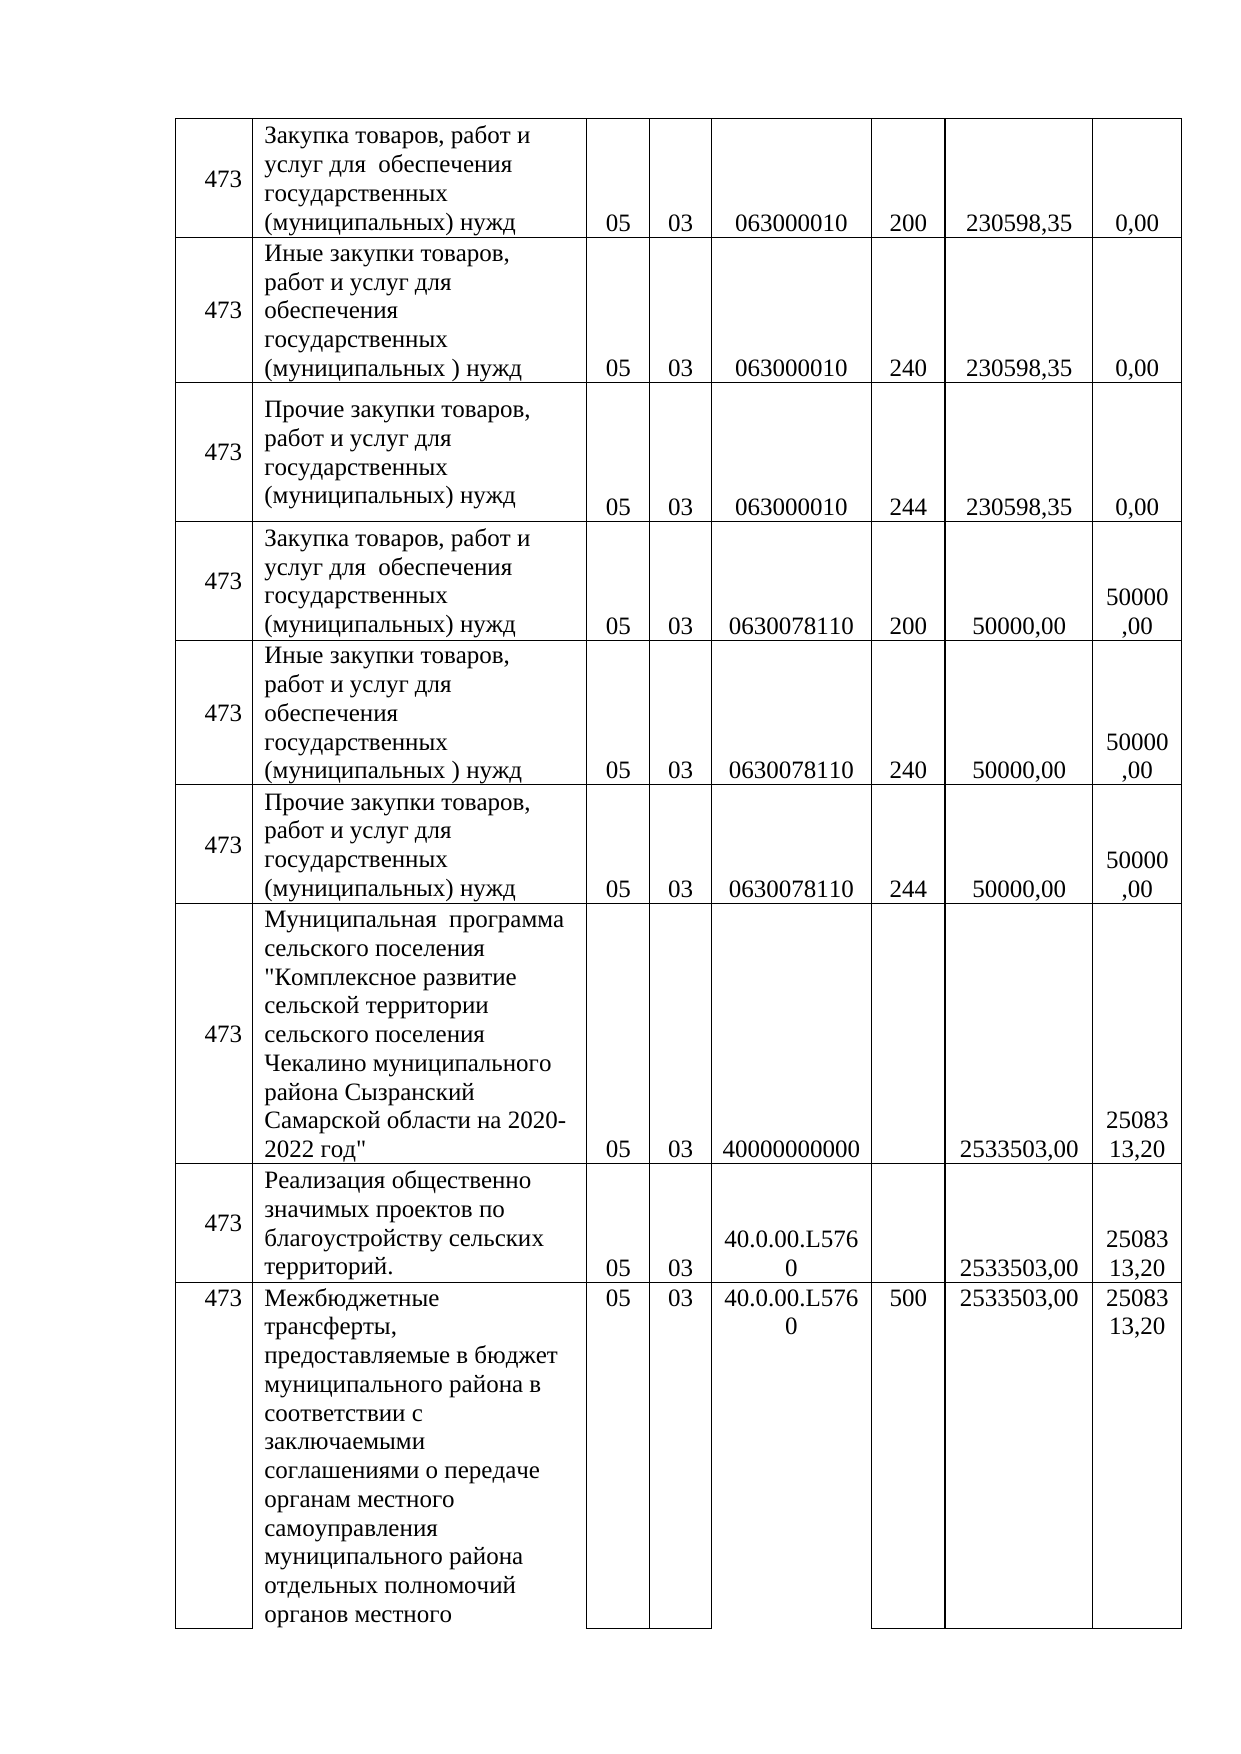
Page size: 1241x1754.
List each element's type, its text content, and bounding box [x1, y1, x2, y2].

table_cell 40000000000 [712, 904, 871, 1163]
table_cell 50000,00 [946, 522, 1092, 639]
table_cell 2508313,20 [1093, 904, 1181, 1163]
table_cell 05 [587, 785, 649, 903]
table_cell 50000,00 [1093, 641, 1181, 784]
table_cell Закупка товаров, работ и услуг для обеспечения государственных (муниципальных) нужд [253, 522, 586, 639]
table_cell 03 [650, 904, 711, 1163]
table_cell 05 [587, 1283, 649, 1628]
table_cell 0,00 [1093, 119, 1181, 237]
table_cell 200 [872, 119, 944, 237]
table_cell 05 [587, 383, 649, 521]
table_cell Прочие закупки товаров, работ и услуг для государственных (муниципальных) нужд [253, 785, 586, 903]
table_cell 473 [176, 641, 252, 784]
table_cell 200 [872, 522, 944, 639]
table_cell 03 [650, 522, 711, 639]
table_cell 03 [650, 641, 711, 784]
table_cell 230598,35 [946, 383, 1092, 521]
table_cell 0,00 [1093, 383, 1181, 521]
table_cell 063000010 [712, 238, 871, 382]
table_cell 2533503,00 [946, 904, 1092, 1163]
table_cell 50000,00 [946, 641, 1092, 784]
table_cell 473 [176, 904, 252, 1163]
table_cell 03 [650, 1164, 711, 1282]
table_cell 473 [176, 119, 252, 237]
table_cell 0630078110 [712, 785, 871, 903]
table_cell 240 [872, 641, 944, 784]
table_cell 03 [650, 785, 711, 903]
table_cell Прочие закупки товаров, работ и услуг для государственных (муниципальных) нужд [253, 383, 586, 521]
table_cell 40.0.00.L5760 [712, 1164, 871, 1282]
table_cell 03 [650, 119, 711, 237]
table_cell 230598,35 [946, 238, 1092, 382]
table_cell 473 [176, 383, 252, 521]
table_cell Иные закупки товаров, работ и услуг для обеспечения государственных (муниципальных ) нужд [253, 238, 586, 382]
table_cell 0630078110 [712, 522, 871, 639]
table_cell 473 [176, 785, 252, 903]
table_cell 0630078110 [712, 641, 871, 784]
table_cell 05 [587, 119, 649, 237]
table_cell 2508313,20 [1093, 1164, 1181, 1282]
table_cell 244 [872, 785, 944, 903]
table_cell 2533503,00 [946, 1283, 1092, 1628]
table_cell 0,00 [1093, 238, 1181, 382]
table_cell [253, 1283, 586, 1628]
table_cell 230598,35 [946, 119, 1092, 237]
table_cell 473 [176, 1164, 252, 1282]
table_cell 500 [872, 1283, 944, 1628]
table_cell [872, 904, 944, 1163]
table_cell 05 [587, 641, 649, 784]
table_cell 50000,00 [946, 785, 1092, 903]
table_cell 2533503,00 [946, 1164, 1092, 1282]
table_cell 473 [176, 522, 252, 639]
table_cell 40.0.00.L5760 [712, 1283, 871, 1628]
table_cell 063000010 [712, 383, 871, 521]
table_cell 50000,00 [1093, 785, 1181, 903]
table_cell Муниципальная программа сельского поселения "Комплексное развитие сельской территории сельского поселения Чекалино муниципального района Сызранский Самарской области на 2020-2022 год" [253, 904, 586, 1163]
table_cell 05 [587, 904, 649, 1163]
table_cell 244 [872, 383, 944, 521]
table_cell 03 [650, 238, 711, 382]
table_cell 05 [587, 238, 649, 382]
table_cell 2508313,20 [1093, 1283, 1181, 1628]
table_cell 05 [587, 522, 649, 639]
table_cell Закупка товаров, работ и услуг для обеспечения государственных (муниципальных) нужд [253, 119, 586, 237]
table_cell 063000010 [712, 119, 871, 237]
table_cell [872, 1164, 944, 1282]
table_cell 05 [587, 1164, 649, 1282]
table_cell 03 [650, 383, 711, 521]
table_cell 50000,00 [1093, 522, 1181, 639]
table_cell 240 [872, 238, 944, 382]
table_cell Иные закупки товаров, работ и услуг для обеспечения государственных (муниципальных ) нужд [253, 641, 586, 784]
table_cell 473 [176, 238, 252, 382]
table_cell 03 [650, 1283, 711, 1628]
table_cell Реализация общественно значимых проектов по благоустройству сельских территорий. [253, 1164, 586, 1282]
table_cell 473 [176, 1283, 252, 1628]
